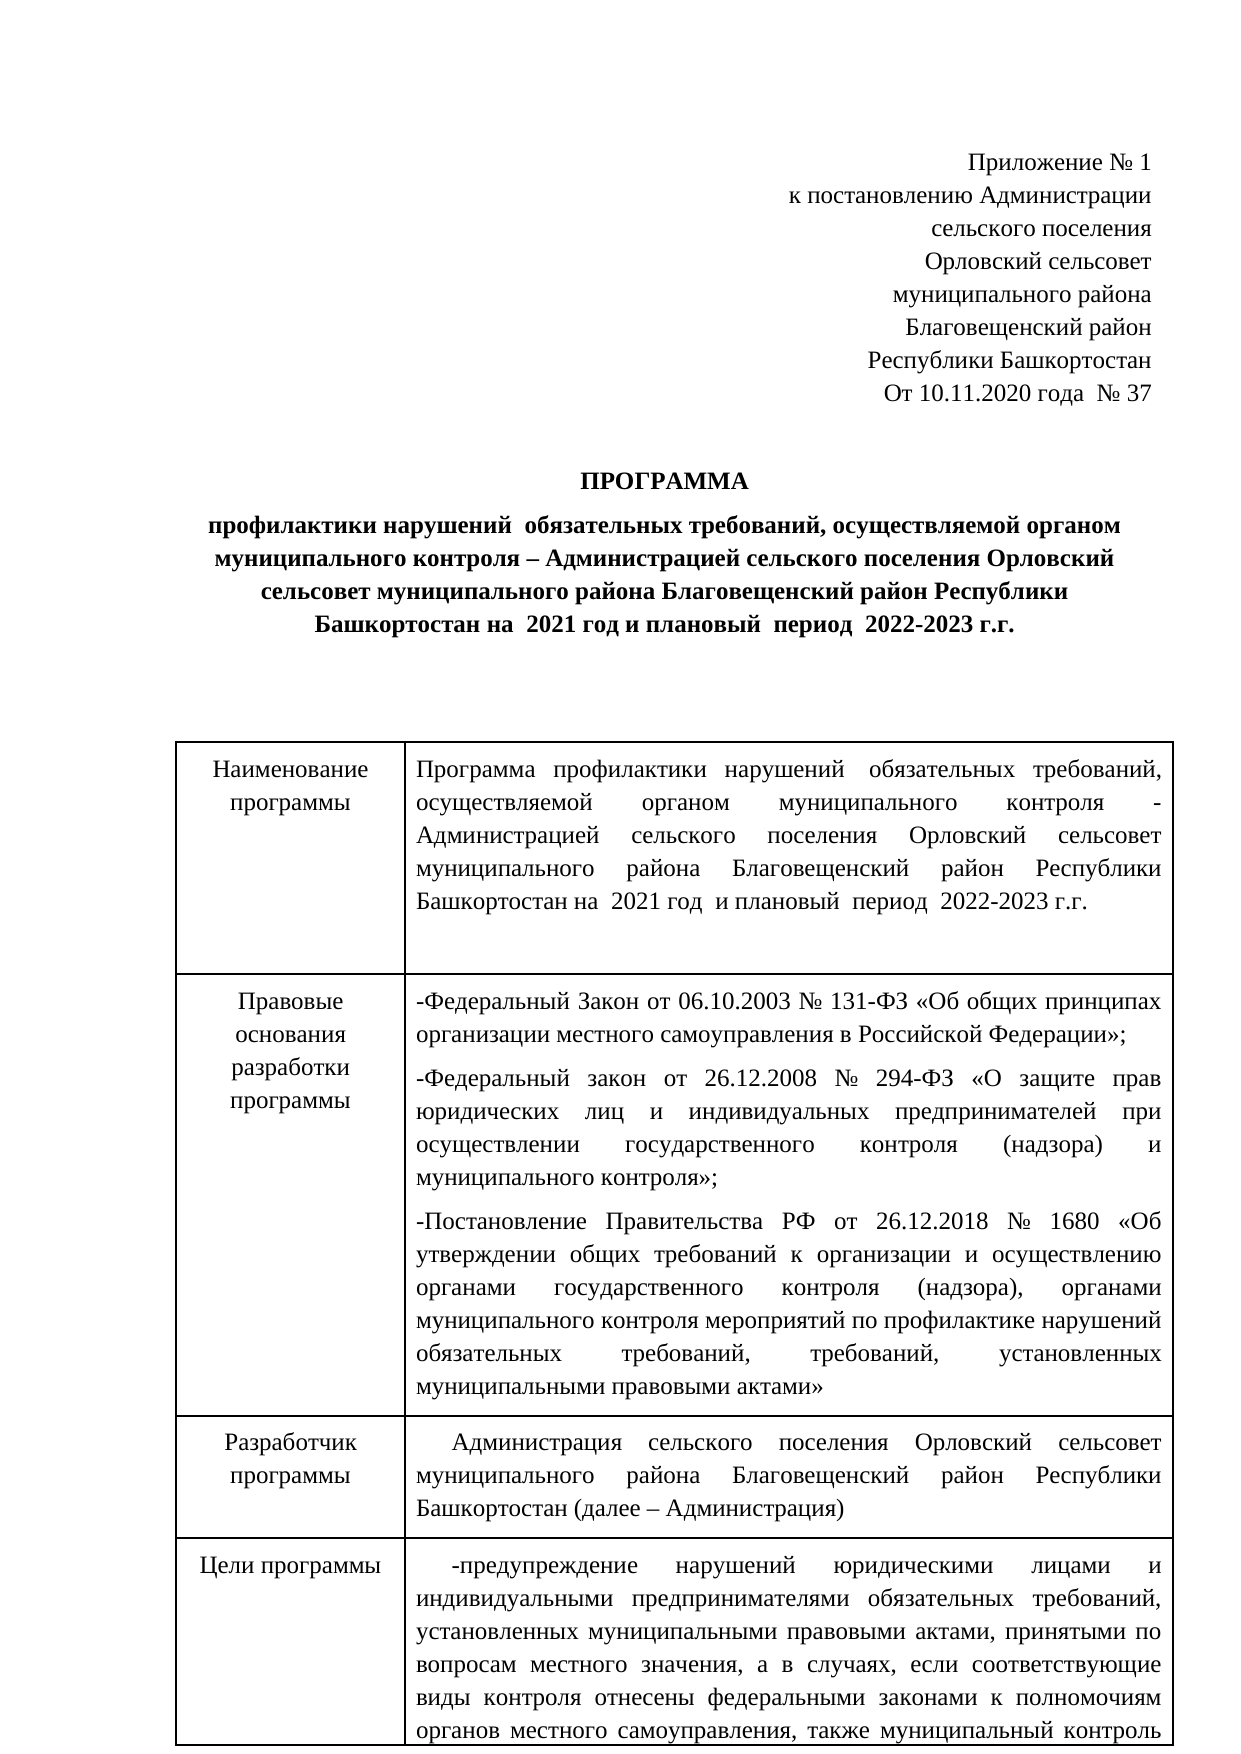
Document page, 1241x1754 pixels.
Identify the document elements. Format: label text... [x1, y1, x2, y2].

table_cell Разработчик программы [177, 1417, 404, 1537]
text ПРОГРАММА [177, 466, 1152, 495]
table_header Наименование программы [177, 743, 404, 973]
text к постановлению Администрации [716, 180, 1152, 209]
table_cell Цели программы [177, 1539, 404, 1744]
text Приложение № 1 [716, 114, 1152, 176]
text муниципального района [716, 279, 1152, 308]
text сельского поселения [716, 213, 1152, 242]
table_cell Правовые основания разработки программы [177, 975, 404, 1414]
table_cell Администрация сельского поселения Орловский сельсовет муниципального района Благовещенский район Республики Башкортостан (далее – Администрация) [406, 1417, 1172, 1537]
text От 10.11.2020 года № 37 [716, 378, 1152, 407]
text профилактики нарушений обязательных требований, осуществляемой органом муниципального контроля – Администрацией сельского поселения Орловский сельсовет муниципального района Благовещенский район Республики Башкортостан на 2021 год и плановый период 2022-.г. [177, 510, 1152, 638]
table_header Программа профилактики нарушений обязательных требований, осуществляемой органом муниципального контроля - Администрацией сельского поселения Орловский сельсовет муниципального района Благовещенский район Республики Башкортостан на 2021 год и плановый период 2022-.г. [406, 743, 1172, 973]
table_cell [406, 1539, 1172, 1744]
text Республики Башкортостан [716, 345, 1152, 374]
table_cell -Федеральный Закон от 06.10.2003 № 131-ФЗ «Об общих принципах организации местного самоуправления в Российской Федерации»; -Федеральный закон от 26.12.2008 № 294-ФЗ «О защите прав юридических лиц и индивидуальных предпринимателей при осуществлении государственного контроля (надзора) и муниципального контроля»; -Постановление Правительства РФ от 26.12.2018 № 1680 «Об утверждении общих требований к организации и осуществлению органами государственного контроля (надзора), органами муниципального контроля мероприятий по профилактике нарушений обязательных требований, требований, установленных муниципальными правовыми актами» [406, 975, 1172, 1414]
text Орловский сельсовет [716, 246, 1152, 275]
text Благовещенский район [716, 312, 1152, 341]
